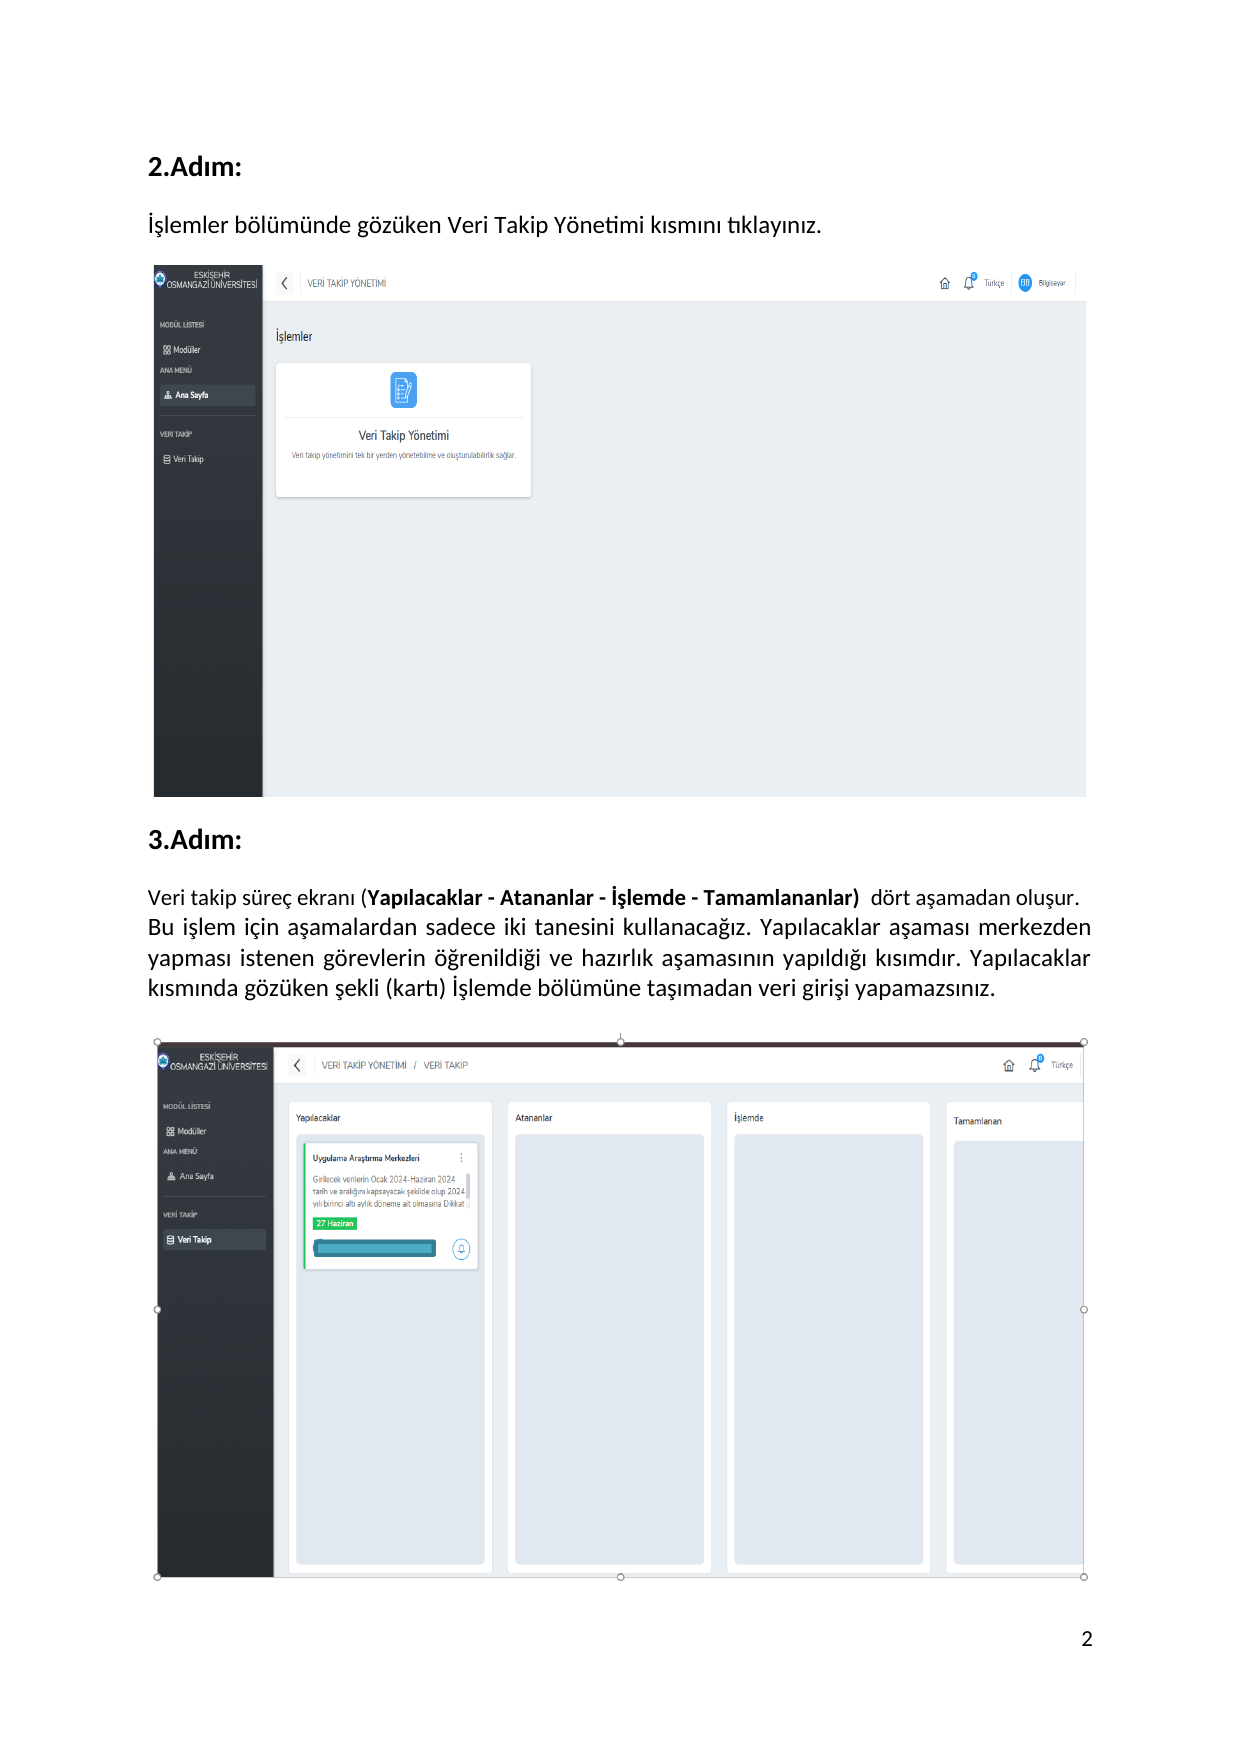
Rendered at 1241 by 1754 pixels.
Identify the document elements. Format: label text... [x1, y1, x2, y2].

picture [147, 1033, 1093, 1582]
text Bu işlem için aşamalardan sadece iki tanesini kullanacağız. Yapılacaklar aşaması merkezden yapması istenen görevlerin öğrenildiği ve hazırlık aşamasının yapıldığı kısımdır. Yapılacaklar kısmında gözüken şekli (kartı) İşlemde bölümüne taşımadan veri girişi yapamazsınız. [148, 911, 1093, 1003]
text 3.Adım: [148, 821, 1093, 857]
picture [153, 265, 1087, 797]
text İşlemler bölümünde gözüken Veri Takip Yönetimi kısmını tıklayınız. [148, 209, 1093, 240]
text Veri takip süreç ekranı (Yapılacaklar - Atananlar - İşlemde - Tamamlananlar) dört aşamadan oluşur. [148, 883, 1093, 911]
text 2.Adım: [148, 148, 1093, 183]
